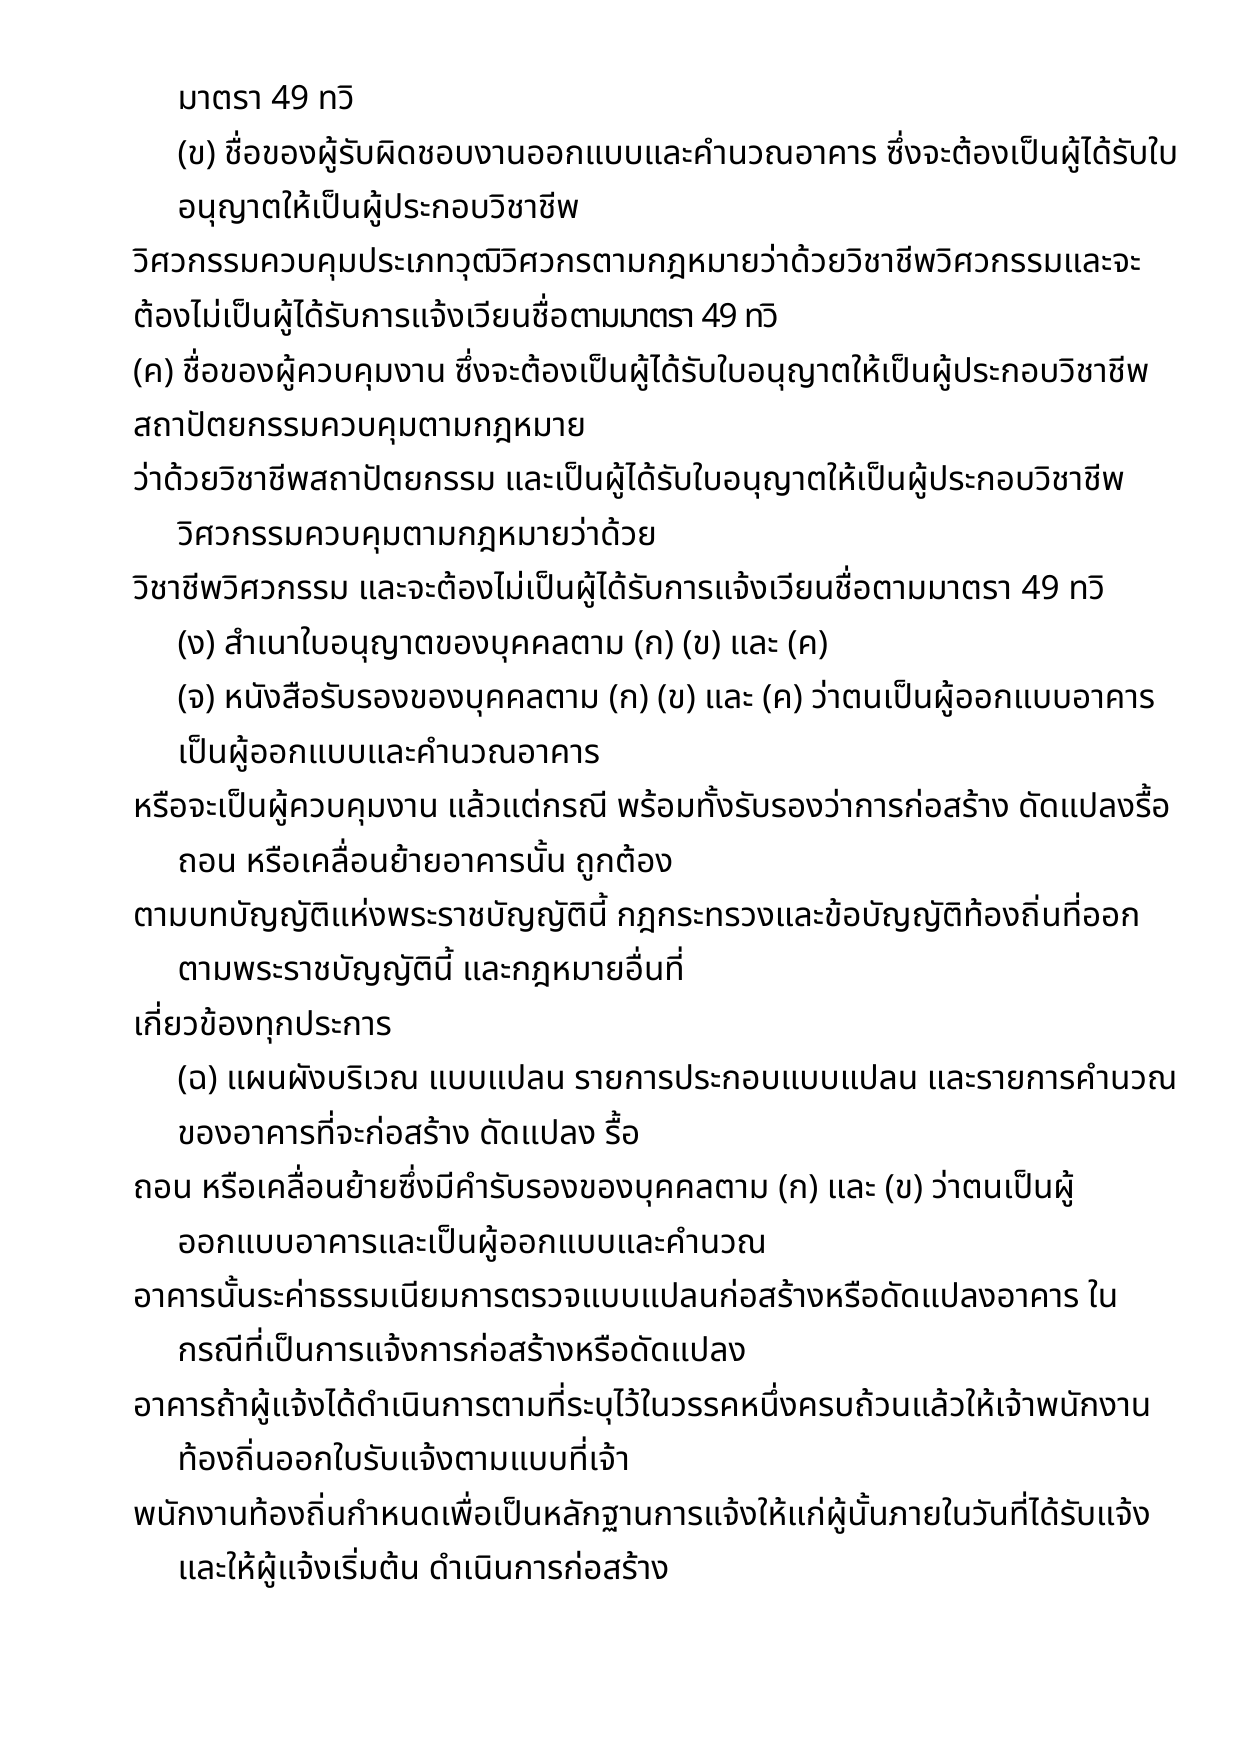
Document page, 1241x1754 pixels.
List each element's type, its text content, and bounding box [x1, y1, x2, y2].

text อาคารถ้าผู้แจ้งได้ดำเนินการตามที่ระบุไว้ในวรรคหนึ่งครบถ้วนแล้วให้เจ้าพนักงานท้องถิ่นออกใบรับแจ้งตามแบบที่เจ้า [133, 1381, 1181, 1486]
text วิชาชีพวิศวกรรม และจะต้องไม่เป็นผู้ได้รับการแจ้งเวียนชื่อตามมาตรา 49 ทวิ (ง) สำเนาใบอนุญาตของบุคคลตาม (ก) (ข) และ (ค) (จ) หนังสือรับรองของบุคคลตาม (ก) (ข) และ (ค) ว่าตนเป็นผู้ออกแบบอาคาร เป็นผู้ออกแบบและคำนวณอาคาร [133, 564, 1181, 778]
text ว่าด้วยวิชาชีพสถาปัตยกรรม และเป็นผู้ได้รับใบอนุญาตให้เป็นผู้ประกอบวิชาชีพวิศวกรรมควบคุมตามกฎหมายว่าด้วย [133, 455, 1181, 560]
text วิศวกรรมควบคุมประเภทวุฒิวิศวกรตามกฎหมายว่าด้วยวิชาชีพวิศวกรรมและจะต้องไม่เป็นผู้ได้รับการแจ้งเวียนชื่อตามมาตรา 49 ทวิ (ค) ชื่อของผู้ควบคุมงาน ซึ่งจะต้องเป็นผู้ได้รับใบอนุญาตให้เป็นผู้ประกอบวิชาชีพสถาปัตยกรรมควบคุมตามกฎหมาย [133, 237, 1181, 451]
text หรือจะเป็นผู้ควบคุมงาน แล้วแต่กรณี พร้อมทั้งรับรองว่าการก่อสร้าง ดัดแปลงรื้อถอน หรือเคลื่อนย้ายอาคารนั้น ถูกต้อง [133, 782, 1181, 887]
text มาตรา 49 ทวิ (ข) ชื่อของผู้รับผิดชอบงานออกแบบและคำนวณอาคาร ซึ่งจะต้องเป็นผู้ได้รับใบอนุญาตให้เป็นผู้ประกอบวิชาชีพ [177, 74, 1181, 233]
text อาคารนั้นระค่าธรรมเนียมการตรวจแบบแปลนก่อสร้างหรือดัดแปลงอาคาร ในกรณีที่เป็นการแจ้งการก่อสร้างหรือดัดแปลง [133, 1272, 1181, 1377]
text ตามบทบัญญัติแห่งพระราชบัญญัตินี้ กฎกระทรวงและข้อบัญญัติท้องถิ่นที่ออกตามพระราชบัญญัตินี้ และกฎหมายอื่นที่ [133, 891, 1181, 996]
text เกี่ยวข้องทุกประการ (ฉ) แผนผังบริเวณ แบบแปลน รายการประกอบแบบแปลน และรายการคำนวณของอาคารที่จะก่อสร้าง ดัดแปลง รื้อ [133, 1000, 1181, 1159]
text พนักงานท้องถิ่นกำหนดเพื่อเป็นหลักฐานการแจ้งให้แก่ผู้นั้นภายในวันที่ได้รับแจ้ง และให้ผู้แจ้งเริ่มต้น ดำเนินการก่อสร้าง [133, 1489, 1181, 1594]
text ถอน หรือเคลื่อนย้ายซึ่งมีคำรับรองของบุคคลตาม (ก) และ (ข) ว่าตนเป็นผู้ออกแบบอาคารและเป็นผู้ออกแบบและคำนวณ [133, 1163, 1181, 1268]
